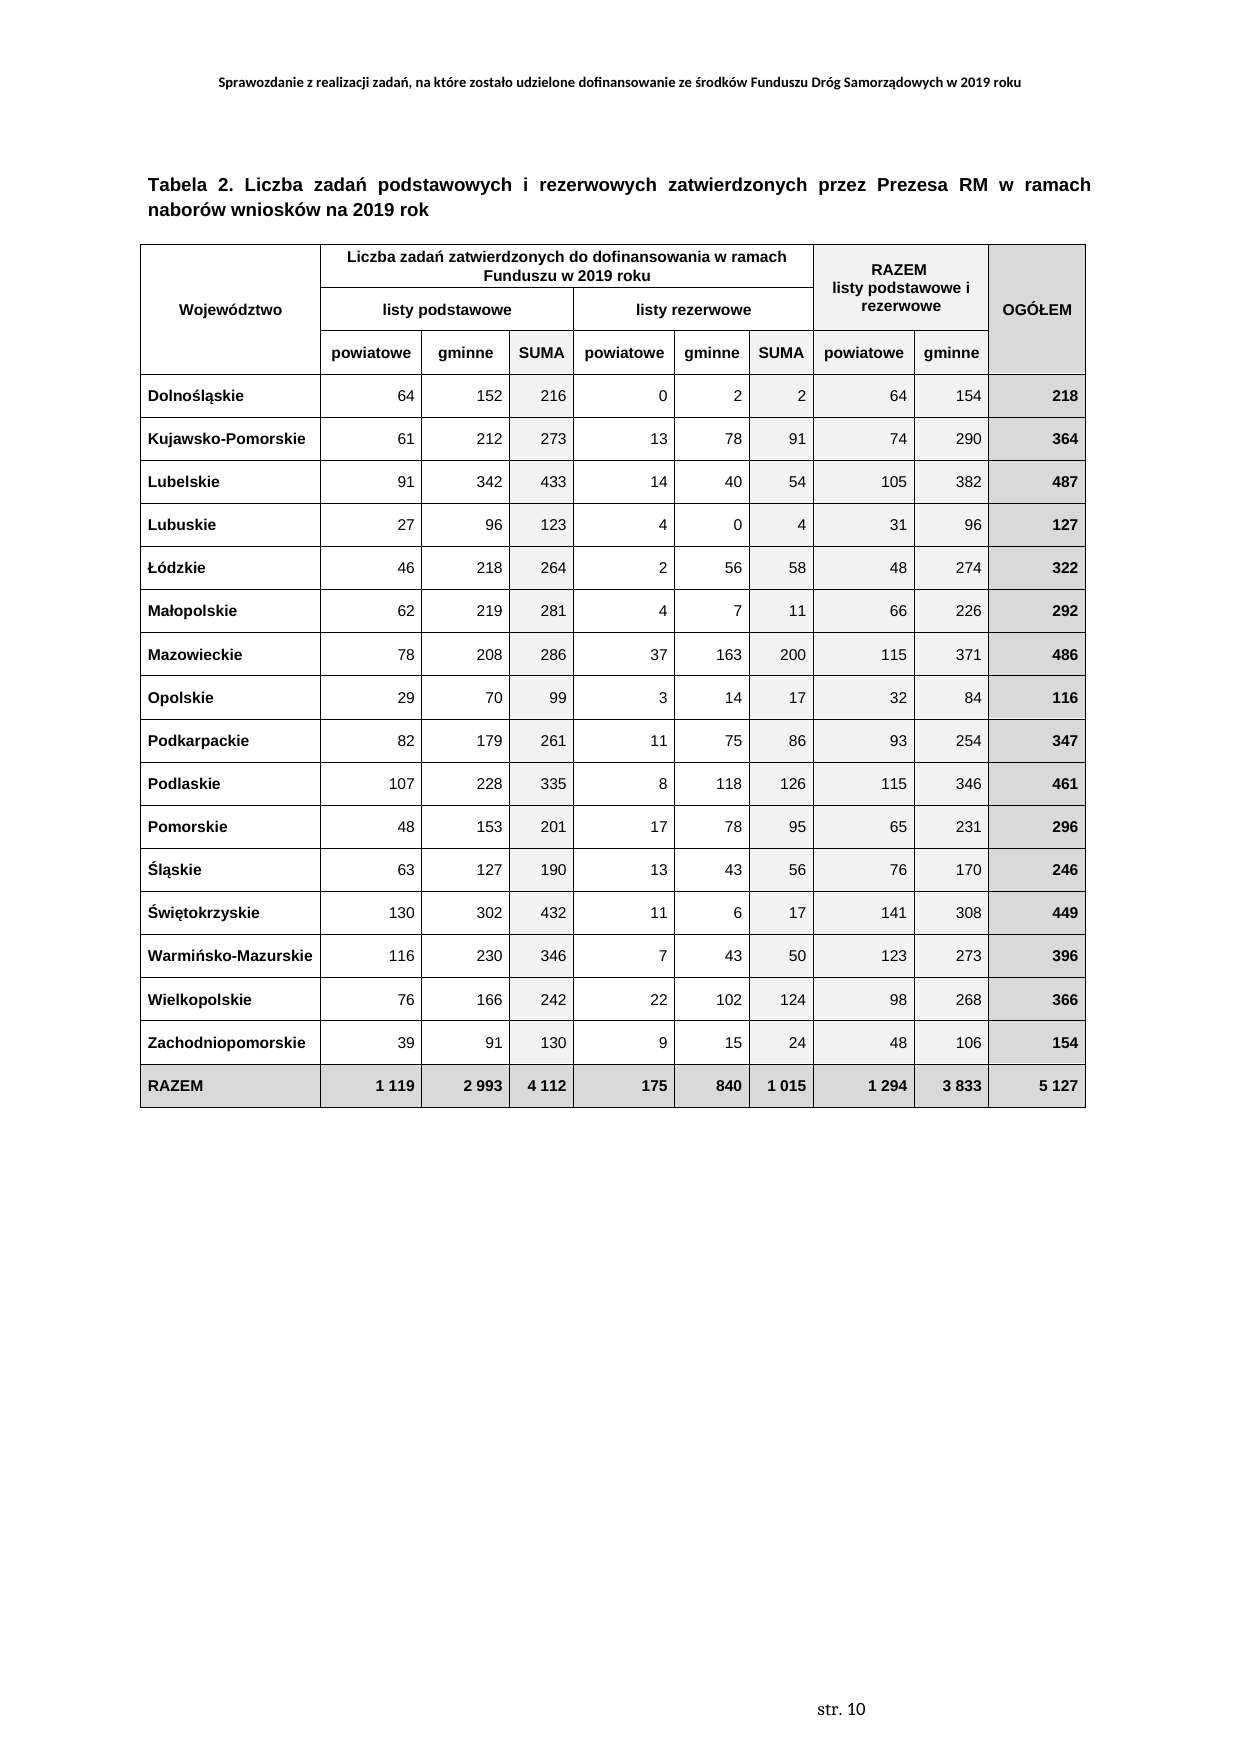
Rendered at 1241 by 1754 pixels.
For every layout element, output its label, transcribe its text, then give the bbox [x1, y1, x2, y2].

table_cell 346 [915, 763, 988, 805]
table_cell 226 [915, 590, 988, 632]
table_cell 50 [750, 935, 813, 977]
table_cell 308 [915, 892, 988, 934]
table_cell powiatowe [814, 331, 914, 373]
table_cell Warmińsko-Mazurskie [141, 935, 320, 977]
table_cell 296 [989, 806, 1085, 848]
table_cell 6 [675, 892, 749, 934]
table_cell 322 [989, 547, 1085, 589]
table_cell 78 [675, 418, 749, 460]
table_cell 13 [574, 418, 674, 460]
table_cell 27 [321, 504, 421, 546]
table_header Województwo [141, 245, 320, 373]
table_cell 218 [989, 375, 1085, 417]
table_cell 0 [574, 375, 674, 417]
table_cell 64 [321, 375, 421, 417]
table_cell 231 [915, 806, 988, 848]
table_cell 11 [574, 720, 674, 762]
table_cell 14 [574, 461, 674, 503]
table_cell Lubuskie [141, 504, 320, 546]
table_cell Łódzkie [141, 547, 320, 589]
table_cell 40 [675, 461, 749, 503]
table_cell 9 [574, 1021, 674, 1063]
table_cell 15 [675, 1021, 749, 1063]
table_cell 14 [675, 676, 749, 718]
table_cell 74 [814, 418, 914, 460]
table_cell 75 [675, 720, 749, 762]
table_cell 141 [814, 892, 914, 934]
table_cell 1 119 [321, 1065, 421, 1107]
table_cell 179 [422, 720, 509, 762]
table_cell 152 [422, 375, 509, 417]
table_cell Dolnośląskie [141, 375, 320, 417]
table_cell powiatowe [321, 331, 421, 373]
table_cell 219 [422, 590, 509, 632]
table_cell 17 [750, 892, 813, 934]
table_cell 61 [321, 418, 421, 460]
table_cell 78 [321, 633, 421, 675]
table_cell 46 [321, 547, 421, 589]
table_cell Podlaskie [141, 763, 320, 805]
table_cell 246 [989, 849, 1085, 891]
table_cell 102 [675, 978, 749, 1020]
table_cell 264 [510, 547, 573, 589]
table_cell 335 [510, 763, 573, 805]
table_cell 2 [574, 547, 674, 589]
table_cell 70 [422, 676, 509, 718]
table_cell 486 [989, 633, 1085, 675]
table_cell 96 [915, 504, 988, 546]
table_cell 163 [675, 633, 749, 675]
table_cell 190 [510, 849, 573, 891]
table_cell 0 [675, 504, 749, 546]
table_cell 449 [989, 892, 1085, 934]
table_cell 346 [510, 935, 573, 977]
table_cell 7 [675, 590, 749, 632]
table_cell 273 [510, 418, 573, 460]
table_cell 347 [989, 720, 1085, 762]
table_cell powiatowe [574, 331, 674, 373]
table_cell 4 [750, 504, 813, 546]
table_cell 126 [750, 763, 813, 805]
table_cell 13 [574, 849, 674, 891]
table_header RAZEM listy podstawowe i rezerwowe [814, 245, 988, 330]
table_cell 17 [574, 806, 674, 848]
table_cell 4 112 [510, 1065, 573, 1107]
table_cell 63 [321, 849, 421, 891]
table_cell 216 [510, 375, 573, 417]
table_cell 64 [814, 375, 914, 417]
table_cell Małopolskie [141, 590, 320, 632]
table_cell 371 [915, 633, 988, 675]
table_cell 130 [510, 1021, 573, 1063]
table_cell 93 [814, 720, 914, 762]
table_cell listy rezerwowe [574, 288, 813, 330]
table_cell 82 [321, 720, 421, 762]
table_cell 2 [675, 375, 749, 417]
table_cell 290 [915, 418, 988, 460]
table_cell 292 [989, 590, 1085, 632]
table_cell 43 [675, 935, 749, 977]
table_cell 58 [750, 547, 813, 589]
table_cell 123 [814, 935, 914, 977]
table_cell Opolskie [141, 676, 320, 718]
table_cell 66 [814, 590, 914, 632]
table_cell 91 [321, 461, 421, 503]
table_cell 96 [422, 504, 509, 546]
table_cell 95 [750, 806, 813, 848]
table_cell 115 [814, 763, 914, 805]
table_cell Śląskie [141, 849, 320, 891]
table_cell 127 [989, 504, 1085, 546]
table_cell 212 [422, 418, 509, 460]
table_cell 382 [915, 461, 988, 503]
table_cell 254 [915, 720, 988, 762]
table_cell 274 [915, 547, 988, 589]
table_cell 54 [750, 461, 813, 503]
table_cell 1 015 [750, 1065, 813, 1107]
table_cell 154 [989, 1021, 1085, 1063]
table_cell 302 [422, 892, 509, 934]
table_cell 123 [510, 504, 573, 546]
table_cell Mazowieckie [141, 633, 320, 675]
table_cell Lubelskie [141, 461, 320, 503]
table_header Liczba zadań zatwierdzonych do dofinansowania w ramach Funduszu w 2019 roku [321, 245, 813, 287]
table_cell gminne [915, 331, 988, 373]
table_cell 201 [510, 806, 573, 848]
table_cell Pomorskie [141, 806, 320, 848]
table_cell 4 [574, 504, 674, 546]
table_cell 76 [321, 978, 421, 1020]
table_cell 91 [750, 418, 813, 460]
table_cell 2 993 [422, 1065, 509, 1107]
table_cell 124 [750, 978, 813, 1020]
table_cell 487 [989, 461, 1085, 503]
table_cell 65 [814, 806, 914, 848]
table_cell 48 [814, 1021, 914, 1063]
table_cell Podkarpackie [141, 720, 320, 762]
table_cell 84 [915, 676, 988, 718]
table_cell 396 [989, 935, 1085, 977]
table_cell Świętokrzyskie [141, 892, 320, 934]
table_cell 286 [510, 633, 573, 675]
table_cell 433 [510, 461, 573, 503]
table_cell 200 [750, 633, 813, 675]
table_cell 118 [675, 763, 749, 805]
table_cell 153 [422, 806, 509, 848]
table_cell 230 [422, 935, 509, 977]
table_cell Kujawsko-Pomorskie [141, 418, 320, 460]
table_cell 105 [814, 461, 914, 503]
table_cell 39 [321, 1021, 421, 1063]
table_cell 24 [750, 1021, 813, 1063]
table_cell 273 [915, 935, 988, 977]
table_cell 342 [422, 461, 509, 503]
table_cell 32 [814, 676, 914, 718]
table_cell gminne [675, 331, 749, 373]
table_cell 840 [675, 1065, 749, 1107]
table_cell 2 [750, 375, 813, 417]
table_cell gminne [422, 331, 509, 373]
table_cell 218 [422, 547, 509, 589]
table_cell 98 [814, 978, 914, 1020]
table_cell 56 [750, 849, 813, 891]
table_cell 166 [422, 978, 509, 1020]
table_cell 7 [574, 935, 674, 977]
table_cell 76 [814, 849, 914, 891]
table_cell 17 [750, 676, 813, 718]
table_cell 106 [915, 1021, 988, 1063]
table_cell 31 [814, 504, 914, 546]
table_cell 22 [574, 978, 674, 1020]
table_cell 366 [989, 978, 1085, 1020]
table_cell listy podstawowe [321, 288, 573, 330]
table_cell 261 [510, 720, 573, 762]
table_cell 175 [574, 1065, 674, 1107]
table_cell 1 294 [814, 1065, 914, 1107]
table_cell 91 [422, 1021, 509, 1063]
table_cell Wielkopolskie [141, 978, 320, 1020]
table_cell 116 [321, 935, 421, 977]
table_cell 208 [422, 633, 509, 675]
table_header OGÓŁEM [989, 245, 1085, 373]
table_cell 154 [915, 375, 988, 417]
table_cell SUMA [750, 331, 813, 373]
text Tabela 2. Liczba zadań podstawowych i rezerwowych zatwierdzonych przez Prezesa RM w ramach naborów wniosków na 2019 rok [148, 174, 1093, 220]
table_cell 11 [574, 892, 674, 934]
table_cell 432 [510, 892, 573, 934]
table_cell 86 [750, 720, 813, 762]
table_cell Zachodniopomorskie [141, 1021, 320, 1063]
table_cell 8 [574, 763, 674, 805]
table_cell 37 [574, 633, 674, 675]
table_cell 99 [510, 676, 573, 718]
table_cell 281 [510, 590, 573, 632]
table_cell 11 [750, 590, 813, 632]
table_cell 115 [814, 633, 914, 675]
table_cell 170 [915, 849, 988, 891]
table_cell 3 833 [915, 1065, 988, 1107]
table_cell 364 [989, 418, 1085, 460]
table_cell 48 [321, 806, 421, 848]
table_cell 107 [321, 763, 421, 805]
table_cell 56 [675, 547, 749, 589]
table_cell 130 [321, 892, 421, 934]
table_cell 3 [574, 676, 674, 718]
table_cell 116 [989, 676, 1085, 718]
table_cell 228 [422, 763, 509, 805]
table_cell 78 [675, 806, 749, 848]
table_cell RAZEM [141, 1065, 320, 1107]
table_cell 242 [510, 978, 573, 1020]
table_cell 4 [574, 590, 674, 632]
table_cell SUMA [510, 331, 573, 373]
table_cell 48 [814, 547, 914, 589]
table_cell 5 127 [989, 1065, 1085, 1107]
table_cell 29 [321, 676, 421, 718]
table_cell 43 [675, 849, 749, 891]
table_cell 127 [422, 849, 509, 891]
table_cell 268 [915, 978, 988, 1020]
table_cell 62 [321, 590, 421, 632]
table_cell 461 [989, 763, 1085, 805]
